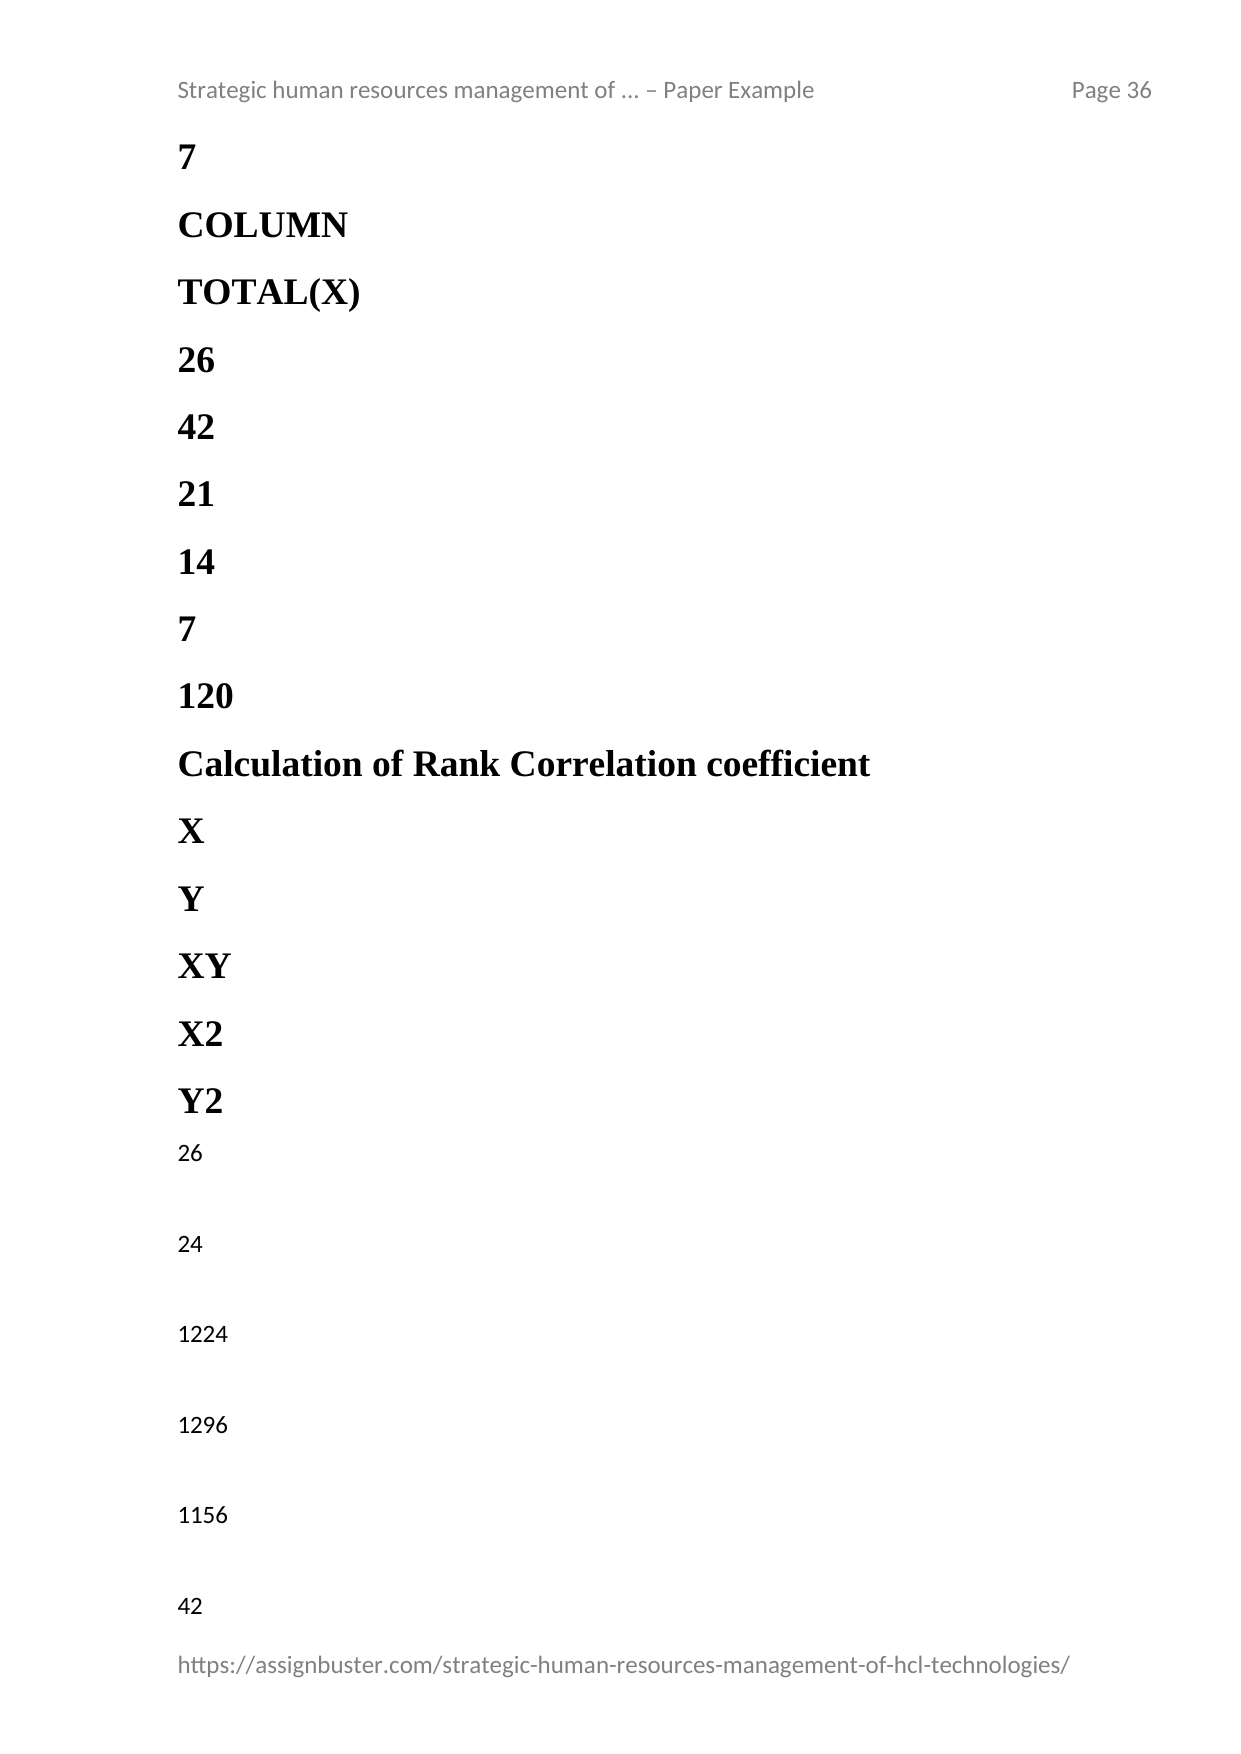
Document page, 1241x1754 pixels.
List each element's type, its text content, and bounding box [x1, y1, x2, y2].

subtitle Y [177, 876, 1152, 919]
text 1156 [177, 1499, 1152, 1530]
text 26 [177, 1137, 1152, 1168]
text 24 [177, 1228, 1152, 1258]
subtitle 26 [177, 337, 1152, 380]
text 1224 [177, 1318, 1152, 1349]
text 1296 [177, 1409, 1152, 1439]
text 42 [177, 1590, 1152, 1621]
subtitle X2 [177, 1011, 1152, 1054]
subtitle Calculation of Rank Correlation coefficient [177, 741, 1152, 784]
subtitle COLUMN [177, 202, 1152, 245]
subtitle 7 [177, 135, 1152, 178]
subtitle Y2 [177, 1078, 1152, 1121]
subtitle 120 [177, 674, 1152, 717]
subtitle 7 [177, 607, 1152, 650]
subtitle TOTAL(X) [177, 269, 1152, 313]
subtitle 14 [177, 539, 1152, 582]
subtitle XY [177, 943, 1152, 987]
subtitle 42 [177, 404, 1152, 447]
subtitle 21 [177, 472, 1152, 515]
subtitle X [177, 809, 1152, 852]
